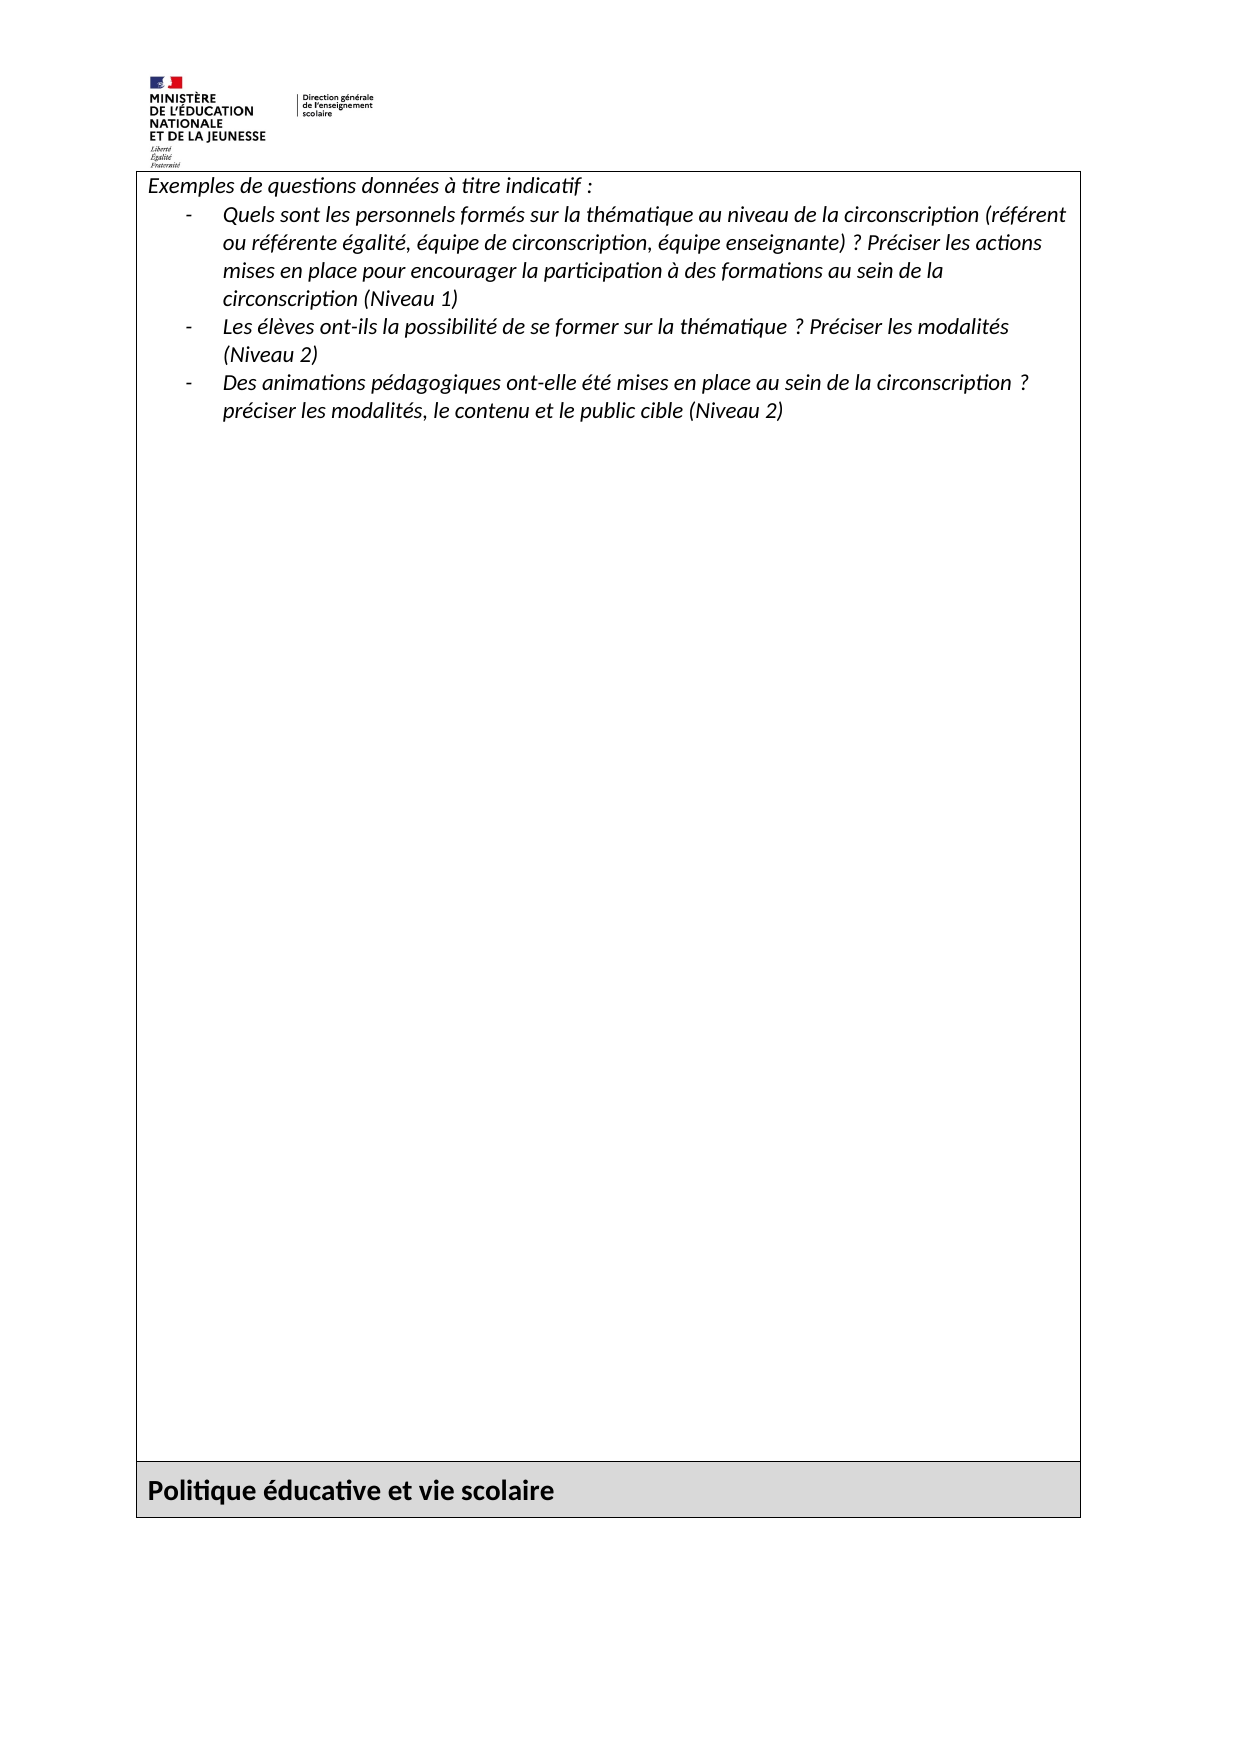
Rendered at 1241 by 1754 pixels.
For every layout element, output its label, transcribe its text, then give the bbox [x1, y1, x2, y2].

table_cell Exemples de questions données à titre indicatif : Quels sont les personnels formés sur la thématique au niveau de la circonscription (référent ou référente égalité, équipe de circonscription, équipe enseignante) ? Préciser les actions mises en place pour encourager la participation à des formations au sein de la circonscription (Niveau 1) Les élèves ont-ils la possibilité de se former sur la thématique ? Préciser les modalités (Niveau 2) Des animations pédagogiques ont-elle été mises en place au sein de la circonscription ? préciser les modalités, le contenu et le public cible (Niveau 2) [137, 172, 1080, 1461]
picture [147, 73, 377, 171]
table_cell Politique éducative et vie scolaire [137, 1462, 1080, 1517]
